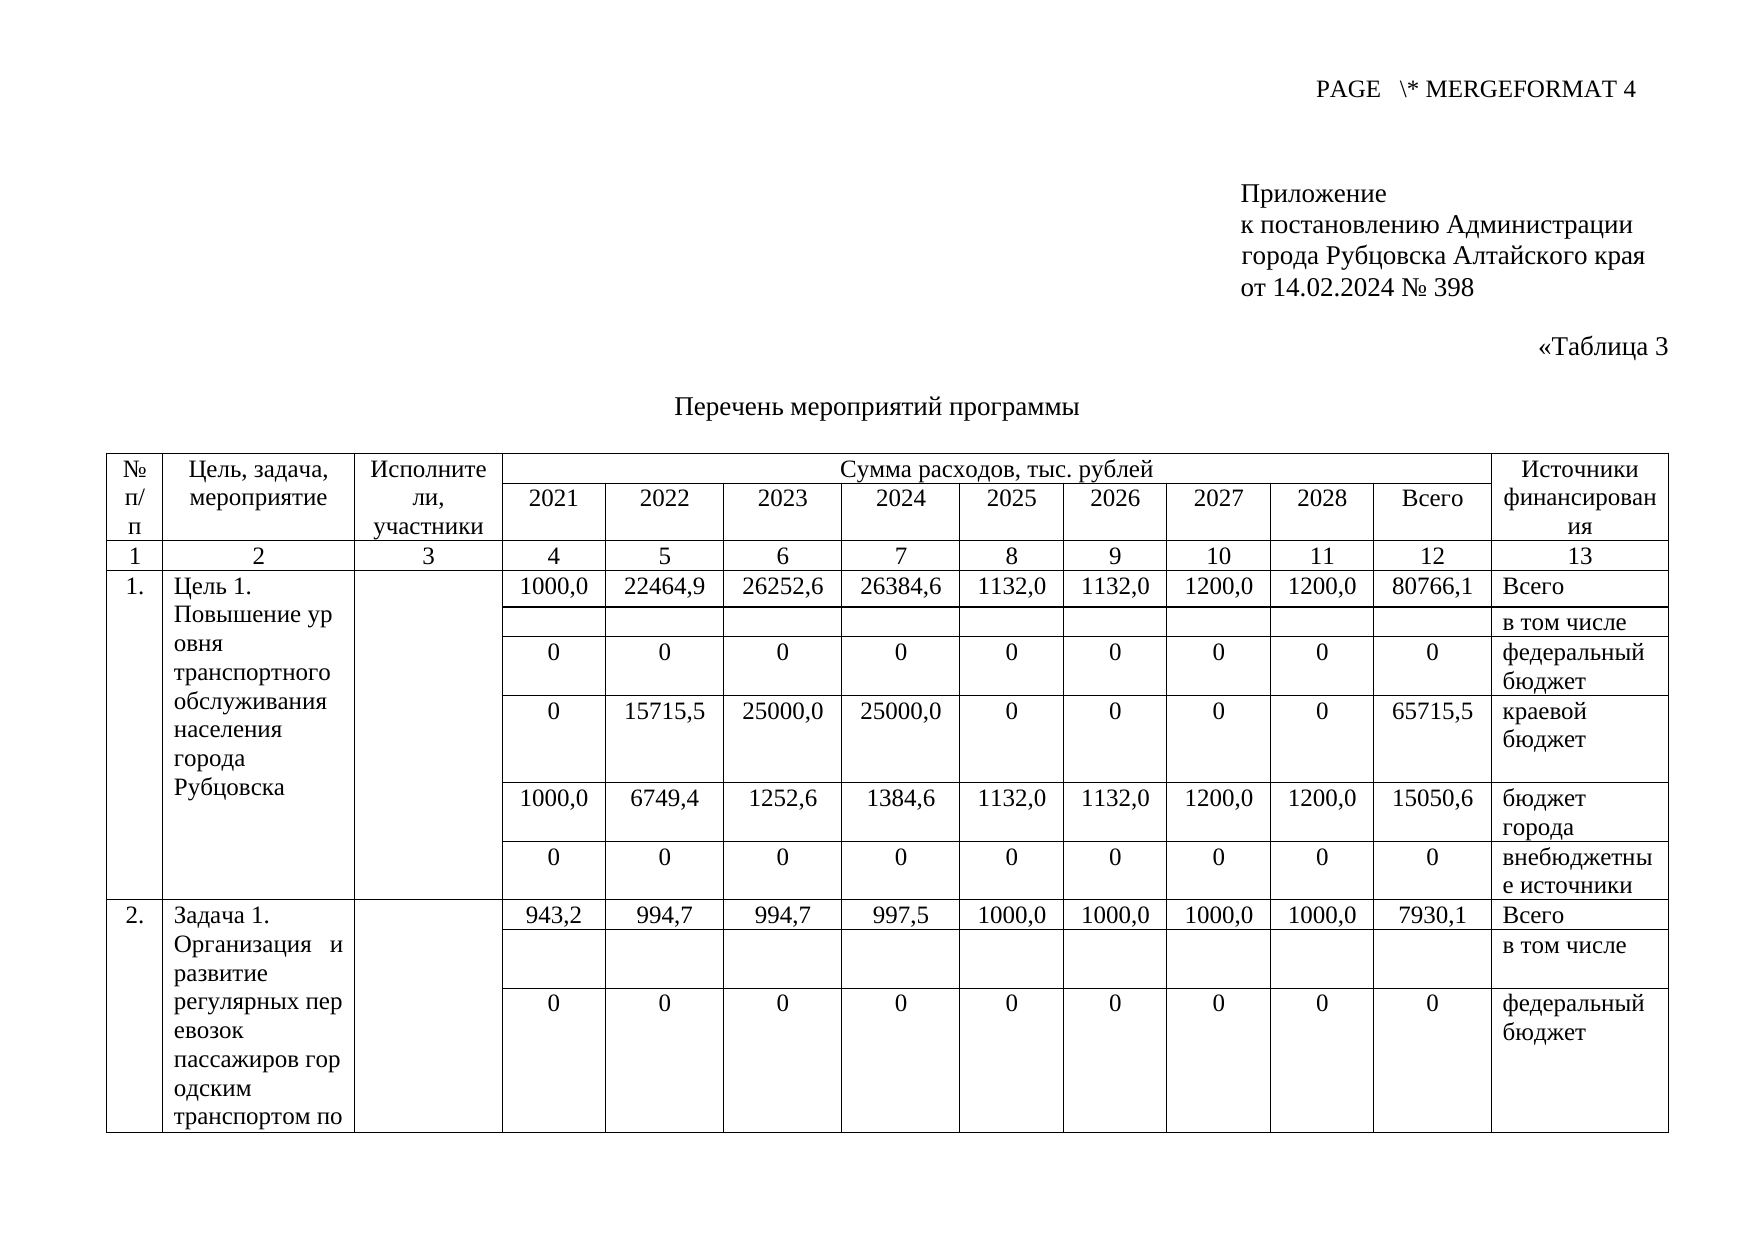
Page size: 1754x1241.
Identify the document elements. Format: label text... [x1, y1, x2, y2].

table_cell 0 [960, 696, 1063, 782]
table_cell 1200,0 [1167, 783, 1270, 841]
table_cell 65715,5 [1374, 696, 1491, 782]
table_cell 943,2 [503, 900, 605, 929]
table_cell [724, 930, 841, 987]
text Приложение [1240, 177, 1636, 208]
table_cell 994,7 [606, 900, 723, 929]
table_cell 1000,0 [1271, 900, 1373, 929]
table_cell Задача 1. Организация и развитие регулярных перевозок пассажиров городским транспортом по 2 [163, 900, 354, 1132]
text от 14.02.2024 № 398 [1240, 271, 1668, 302]
table_cell 0 [1167, 842, 1270, 899]
table_cell 0 [1167, 696, 1270, 782]
table_cell 2028 [1271, 484, 1373, 540]
table_cell 2. 1 [107, 900, 162, 1132]
table_cell 26252,6 [724, 571, 841, 606]
table_cell 2024 [842, 484, 959, 540]
table_cell 1 [107, 541, 162, 570]
table_cell 7 [842, 541, 959, 570]
table_cell 5 [606, 541, 723, 570]
table_cell 80766,1 [1374, 571, 1491, 606]
table_cell [606, 930, 723, 987]
table_cell [1271, 930, 1373, 987]
table_cell [1374, 930, 1491, 987]
table_cell 2027 [1167, 484, 1270, 540]
table_cell 1200,0 [1271, 571, 1373, 606]
table_cell 13 [1492, 541, 1668, 570]
table_cell 0 [960, 842, 1063, 899]
table_cell 1000,0 [1167, 900, 1270, 929]
table_cell в том числе [1492, 930, 1668, 987]
table_cell 0 7 [842, 989, 959, 1132]
table_cell 0 [960, 637, 1063, 695]
table_cell 2026 [1064, 484, 1166, 540]
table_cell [1492, 989, 1668, 1132]
table_cell 2025 [960, 484, 1063, 540]
table_cell 9 [1064, 541, 1166, 570]
table_cell 22464,9 [606, 571, 723, 606]
table_cell 0 [503, 842, 605, 899]
table_cell 0 [1374, 637, 1491, 695]
table_cell [355, 571, 502, 899]
table_cell 1000,0 [503, 571, 605, 606]
table_cell 1132,0 [1064, 571, 1166, 606]
table_cell 15715,5 [606, 696, 723, 782]
table_cell 25000,0 [842, 696, 959, 782]
table_cell 0 [1064, 637, 1166, 695]
table_cell 0 11 [1271, 989, 1373, 1132]
table_cell бюджет города [1492, 783, 1668, 841]
table_cell 8 [960, 541, 1063, 570]
table_cell 0 [724, 842, 841, 899]
table_cell 6749,4 [606, 783, 723, 841]
table_cell [1064, 608, 1166, 636]
table_cell 0 [1374, 842, 1491, 899]
table_cell 0 [1167, 637, 1270, 695]
text к постановлению Администрации [1240, 208, 1636, 239]
table_cell [1271, 608, 1373, 636]
table_cell [842, 930, 959, 987]
table_header Цель, задача, мероприятие [163, 454, 354, 540]
table_cell 11 [1271, 541, 1373, 570]
table_cell 1132,0 [960, 571, 1063, 606]
table_cell [960, 930, 1063, 987]
table_cell 0 [1271, 842, 1373, 899]
table_cell 25000,0 [724, 696, 841, 782]
table_cell 0 [503, 696, 605, 782]
table_header Источники финансирования [1492, 454, 1668, 540]
table_cell в том числе [1492, 608, 1668, 636]
table_cell краевой бюджет [1492, 696, 1668, 782]
table_cell 1200,0 [1271, 783, 1373, 841]
table_cell 0 4 [503, 989, 605, 1132]
table_cell Всего [1374, 484, 1491, 540]
table_cell внебюджетные источники [1492, 842, 1668, 899]
table_header Исполнители, участники [355, 454, 502, 540]
table_cell 0 [724, 637, 841, 695]
table_cell 0 6 [724, 989, 841, 1132]
table_header Сумма расходов, тыс. рублей [503, 454, 1491, 482]
table_cell федеральный бюджет [1492, 637, 1668, 695]
table_cell 1000,0 [960, 900, 1063, 929]
table_cell 2021 [503, 484, 605, 540]
table_cell 6 [724, 541, 841, 570]
table_cell 0 9 [1064, 989, 1166, 1132]
table_cell 0 5 [606, 989, 723, 1132]
table_cell 0 8 [960, 989, 1063, 1132]
table_cell [1167, 930, 1270, 987]
table_cell 0 [842, 842, 959, 899]
table_cell [503, 608, 605, 636]
table_cell 0 [1064, 842, 1166, 899]
table_cell [1167, 608, 1270, 636]
table_cell [842, 608, 959, 636]
table_cell 7930,1 [1374, 900, 1491, 929]
table_cell 0 10 [1167, 989, 1270, 1132]
table_cell [960, 608, 1063, 636]
table_header № п/п [107, 454, 162, 540]
table_cell 2022 [606, 484, 723, 540]
table_cell Цель 1. Повышение уровня транспортного обслуживания населения города Рубцовска [163, 571, 354, 899]
table_cell 4 [503, 541, 605, 570]
table_cell [606, 608, 723, 636]
table_cell 0 [1064, 696, 1166, 782]
table_cell 0 [1271, 637, 1373, 695]
table_cell 0 [842, 637, 959, 695]
text «Таблица 3 [118, 331, 1668, 362]
table_cell [724, 608, 841, 636]
table_cell 1000,0 [1064, 900, 1166, 929]
table_cell 1132,0 [960, 783, 1063, 841]
table_cell 997,5 [842, 900, 959, 929]
table_cell Всего [1492, 900, 1668, 929]
table_cell 0 [606, 842, 723, 899]
table_cell [1374, 608, 1491, 636]
table_cell [1064, 930, 1166, 987]
table_cell [503, 930, 605, 987]
table_cell 1252,6 [724, 783, 841, 841]
table_cell Всего [1492, 571, 1668, 606]
table_cell 1384,6 [842, 783, 959, 841]
text Перечень мероприятий программы [118, 390, 1636, 422]
table_cell 994,7 [724, 900, 841, 929]
table_cell 1200,0 [1167, 571, 1270, 606]
text города Рубцовска Алтайского края [1240, 239, 1668, 271]
table_cell 3 [355, 541, 502, 570]
table_cell 3 [355, 900, 502, 1132]
table_cell 2023 [724, 484, 841, 540]
table_cell 15050,6 [1374, 783, 1491, 841]
table_cell 1. [107, 571, 162, 899]
table_cell 0 [1271, 696, 1373, 782]
table_cell 10 [1167, 541, 1270, 570]
table_cell 0 12 [1374, 989, 1491, 1132]
table_cell 1000,0 [503, 783, 605, 841]
table_cell 0 [606, 637, 723, 695]
table_cell 1132,0 [1064, 783, 1166, 841]
table_cell 0 [503, 637, 605, 695]
table_cell 12 [1374, 541, 1491, 570]
table_cell 26384,6 [842, 571, 959, 606]
table_cell 2 [163, 541, 354, 570]
